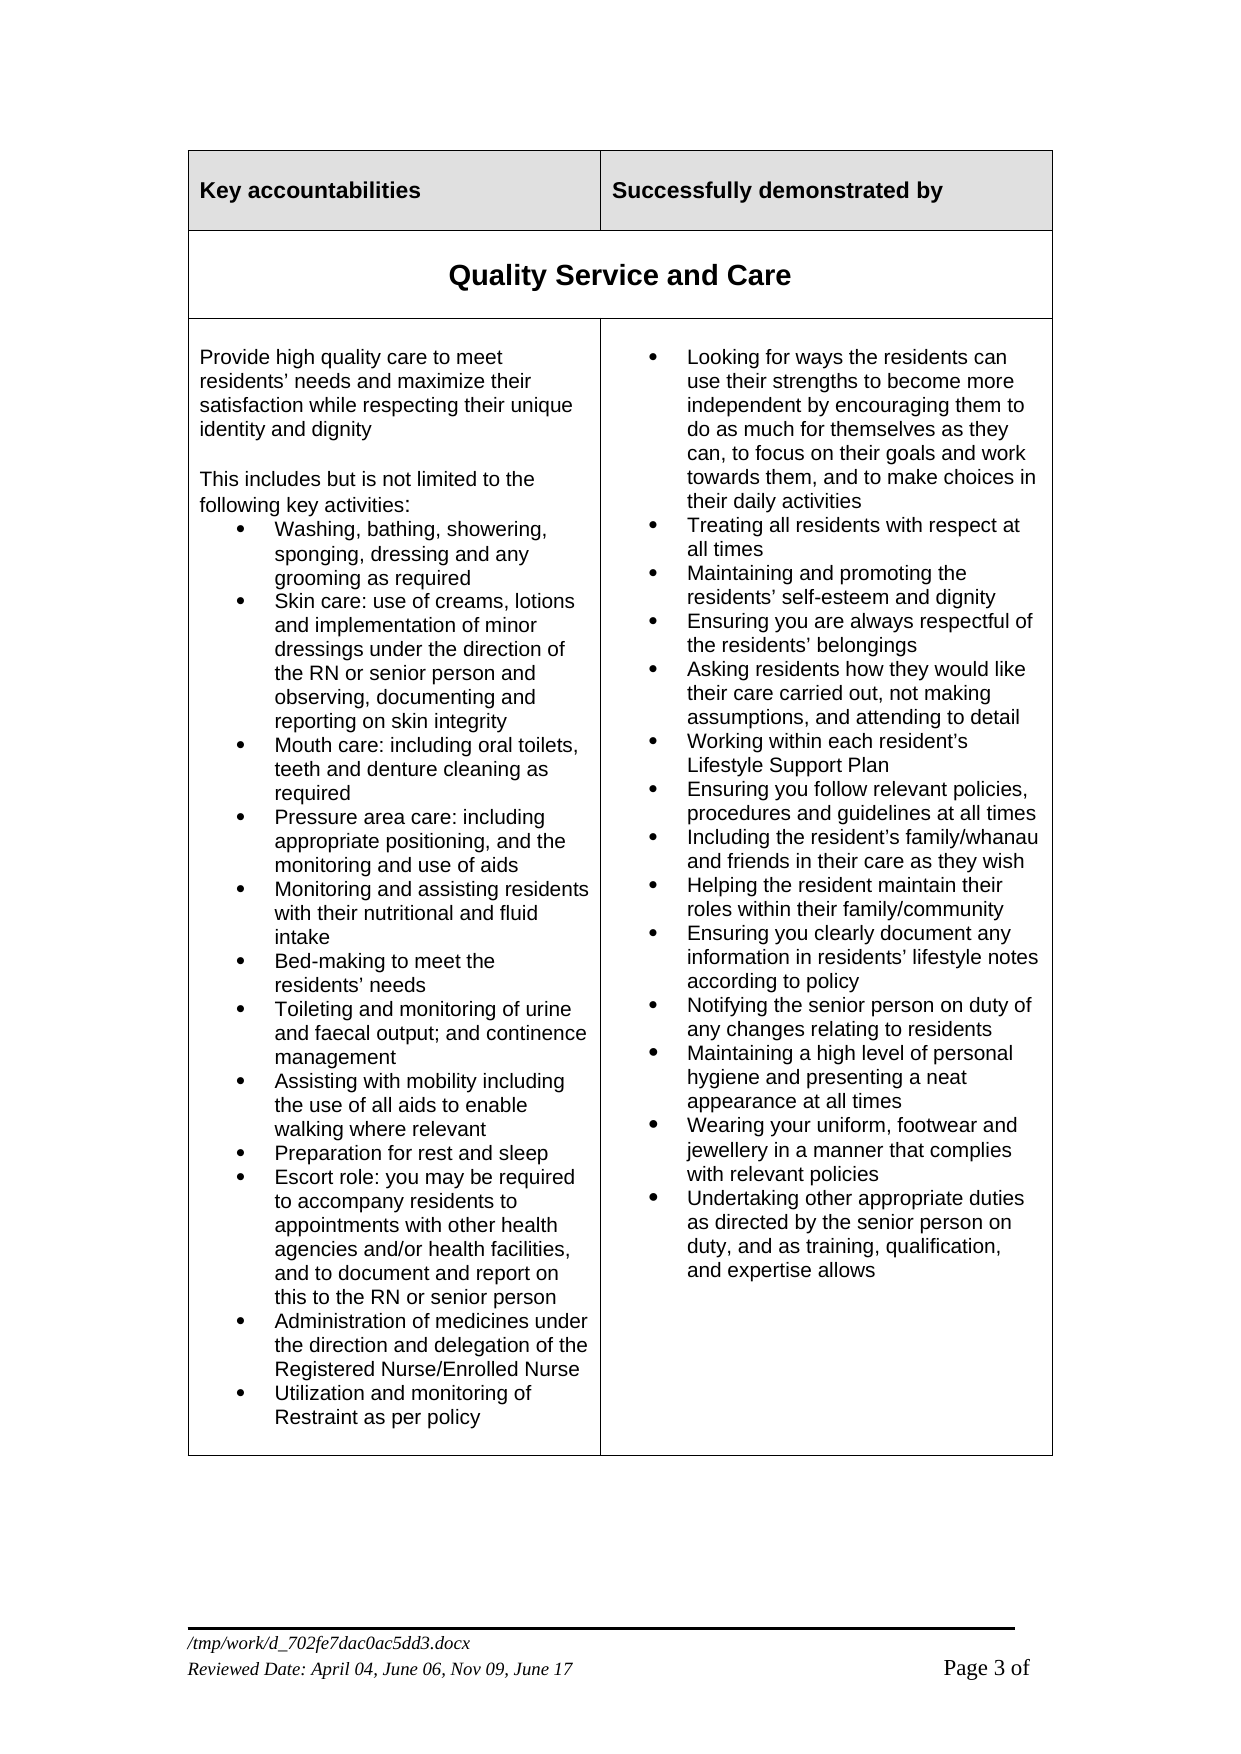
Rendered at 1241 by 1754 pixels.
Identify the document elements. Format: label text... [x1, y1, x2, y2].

table_cell Provide high quality care to meet residents’ needs and maximize their satisfaction while respecting their unique identity and dignity This includes but is not limited to the following key activities: Washing, bathing, showering, sponging, dressing and any grooming as required Skin care: use of creams, lotions and implementation of minor dressings under the direction of the RN or senior person and observing, documenting and reporting on skin integrity Mouth care: including oral toilets, teeth and denture cleaning as required Pressure area care: including appropriate positioning, and the monitoring and use of aids Monitoring and assisting residents with their nutritional and fluid intake Bed-making to meet the residents’ needs Toileting and monitoring of urine and faecal output; and continence management Assisting with mobility including the use of all aids to enable walking where relevant Preparation for rest and sleep Escort role: you may be required to accompany residents to appointments with other health agencies and/or health facilities, and to document and report on this to the RN or senior person Administration of medicines under the direction and delegation of the Registered Nurse/Enrolled Nurse Utilization and monitoring of Restraint as per policy [189, 319, 600, 1455]
table_cell Key accountabilities [189, 151, 600, 230]
table_cell Looking for ways the residents can use their strengths to become more independent by encouraging them to do as much for themselves as they can, to focus on their goals and work towards them, and to make choices in their daily activities Treating all residents with respect at all times Maintaining and promoting the residents’ self-esteem and dignity Ensuring you are always respectful of the residents’ belongings Asking residents how they would like their care carried out, not making assumptions, and attending to detail Working within each resident’s Lifestyle Support Plan Ensuring you follow relevant policies, procedures and guidelines at all times Including the resident’s family/whanau and friends in their care as they wish Helping the resident maintain their roles within their family/community Ensuring you clearly document any information in residents’ lifestyle notes according to policy Notifying the senior person on duty of any changes relating to residents Maintaining a high level of personal hygiene and presenting a neat appearance at all times Wearing your uniform, footwear and jewellery in a manner that complies with relevant policies Undertaking other appropriate duties as directed by the senior person on duty, and as training, qualification, and expertise allows [601, 319, 1052, 1455]
table_cell Quality Service and Care [189, 231, 1052, 317]
table_cell Successfully demonstrated by [601, 151, 1052, 230]
